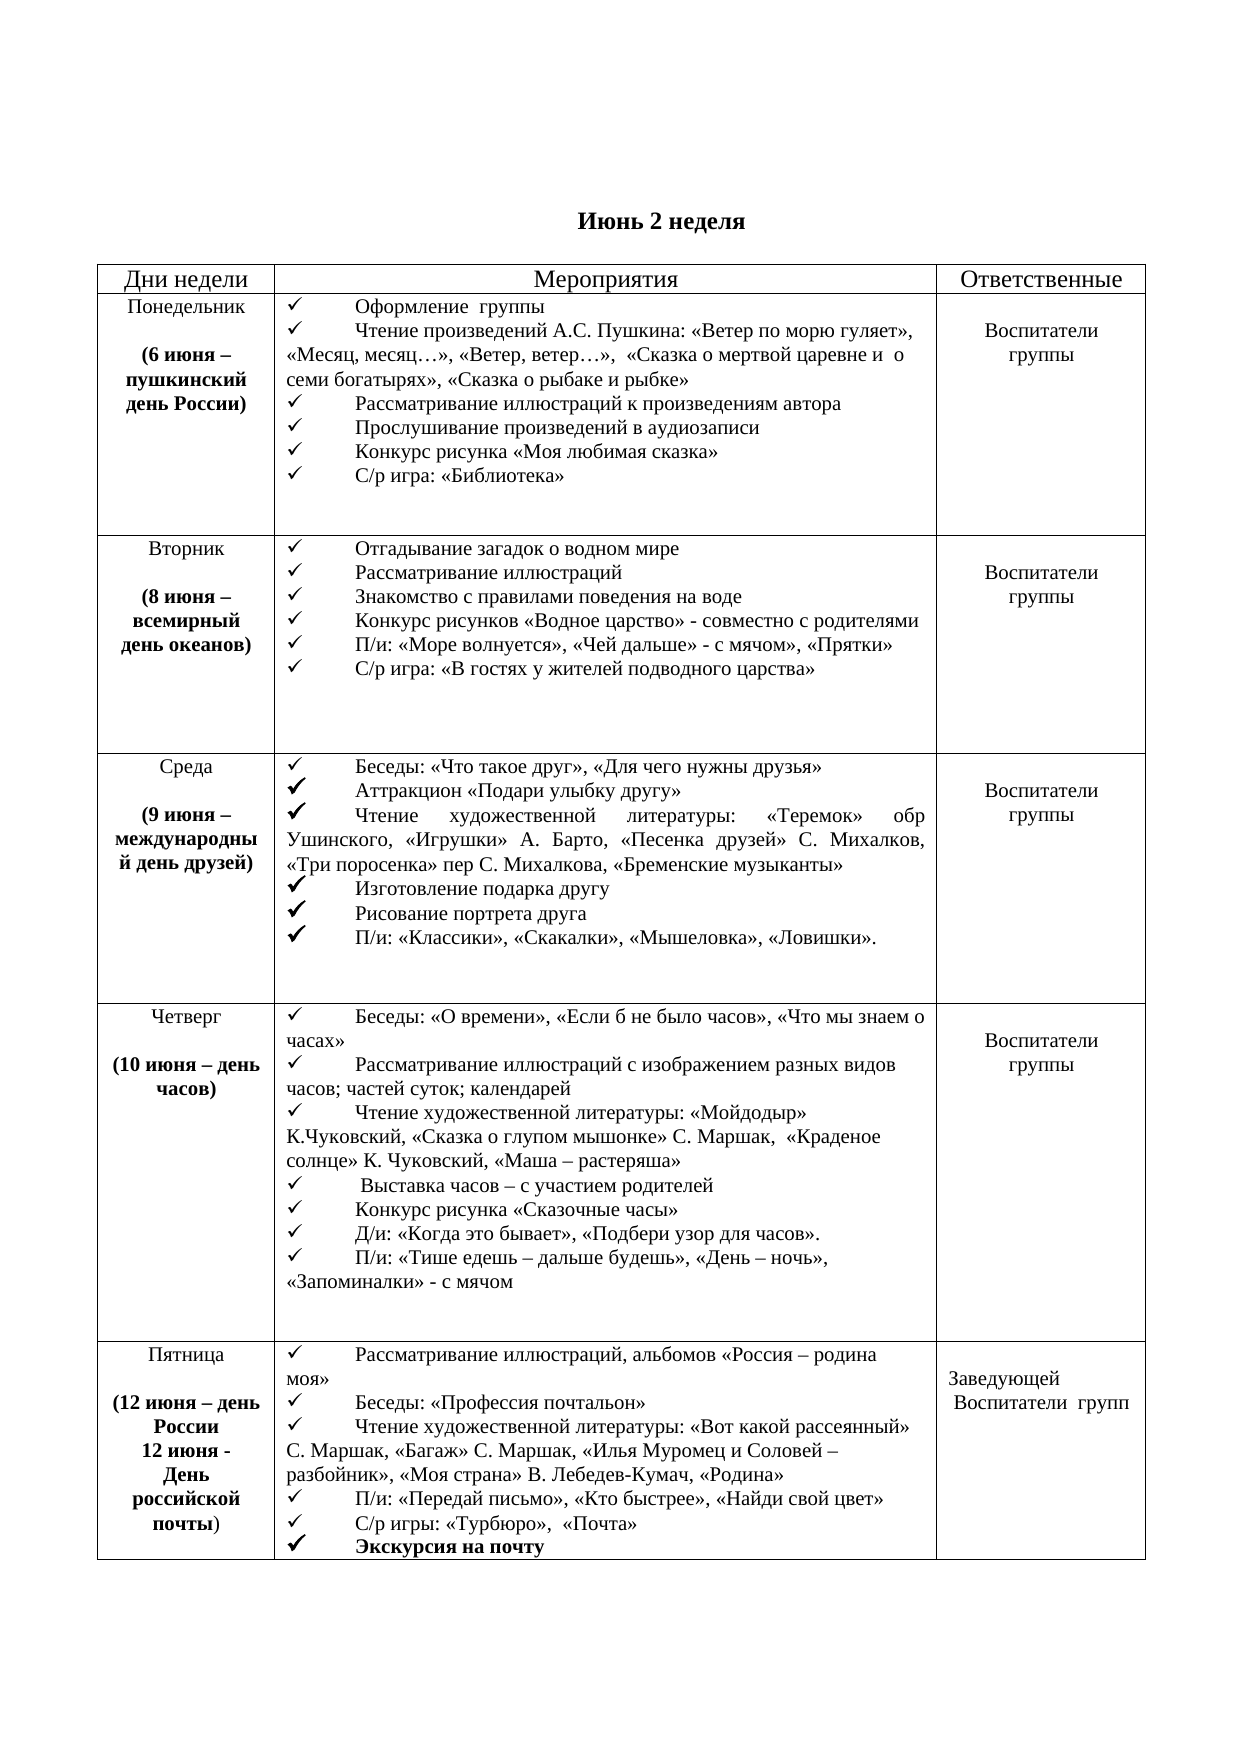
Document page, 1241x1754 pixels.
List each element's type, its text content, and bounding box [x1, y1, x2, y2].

table_cell Четверг (10 июня – день часов) [98, 1004, 274, 1341]
table_cell Вторник (8 июня – всемирный день океанов) [98, 536, 274, 752]
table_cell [937, 1342, 1145, 1559]
table_cell Воспитатели группы [937, 294, 1145, 535]
text Июнь 2 неделя [83, 206, 1240, 235]
table_header Мероприятия [275, 265, 936, 293]
table_cell Понедельник (6 июня – пушкинский день России) [98, 294, 274, 535]
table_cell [275, 1342, 936, 1559]
table_cell Воспитатели группы [937, 536, 1145, 752]
table_cell Отгадывание загадок о водном мире Рассматривание иллюстраций Знакомство с правилами поведения на воде Конкурс рисунков «Водное царство» - совместно с родителями П/и: «Море волнуется», «Чей дальше» - с мячом», «Прятки» С/р игра: «В гостях у жителей подводного царства» [275, 536, 936, 752]
table_cell Оформление группы Чтение произведений А.С. Пушкина: «Ветер по морю гуляет», «Месяц, месяц…», «Ветер, ветер…», «Сказка о мертвой царевне и о семи богатырях», «Сказка о рыбаке и рыбке» Рассматривание иллюстраций к произведениям автора Прослушивание произведений в аудиозаписи Конкурс рисунка «Моя любимая сказка» С/р игра: «Библиотека» [275, 294, 936, 535]
table_cell Беседы: «О времени», «Если б не было часов», «Что мы знаем о часах» Рассматривание иллюстраций с изображением разных видов часов; частей суток; календарей Чтение художественной литературы: «Мойдодыр» К.Чуковский, «Сказка о глупом мышонке» С. Маршак, «Краденое солнце» К. Чуковский, «Маша – растеряша» Выставка часов – с участием родителей Конкурс рисунка «Сказочные часы» Д/и: «Когда это бывает», «Подбери узор для часов». П/и: «Тише едешь – дальше будешь», «День – ночь», «Запоминалки» - с мячом [275, 1004, 936, 1341]
table_header Ответственные [937, 265, 1145, 293]
table_cell Воспитатели группы [937, 754, 1145, 1003]
table_header Дни недели [98, 265, 274, 293]
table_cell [98, 1342, 274, 1559]
table_cell Воспитатели группы [937, 1004, 1145, 1341]
table_cell Беседы: «Что такое друг», «Для чего нужны друзья» Аттракцион «Подари улыбку другу» Чтение художественной литературы: «Теремок» обр Ушинского, «Игрушки» А. Барто, «Песенка друзей» С. Михалков, «Три поросенка» пер С. Михалкова, «Бременские музыканты» Изготовление подарка другу Рисование портрета друга П/и: «Классики», «Скакалки», «Мышеловка», «Ловишки». [275, 754, 936, 1003]
table_cell Среда (9 июня – международный день друзей) [98, 754, 274, 1003]
